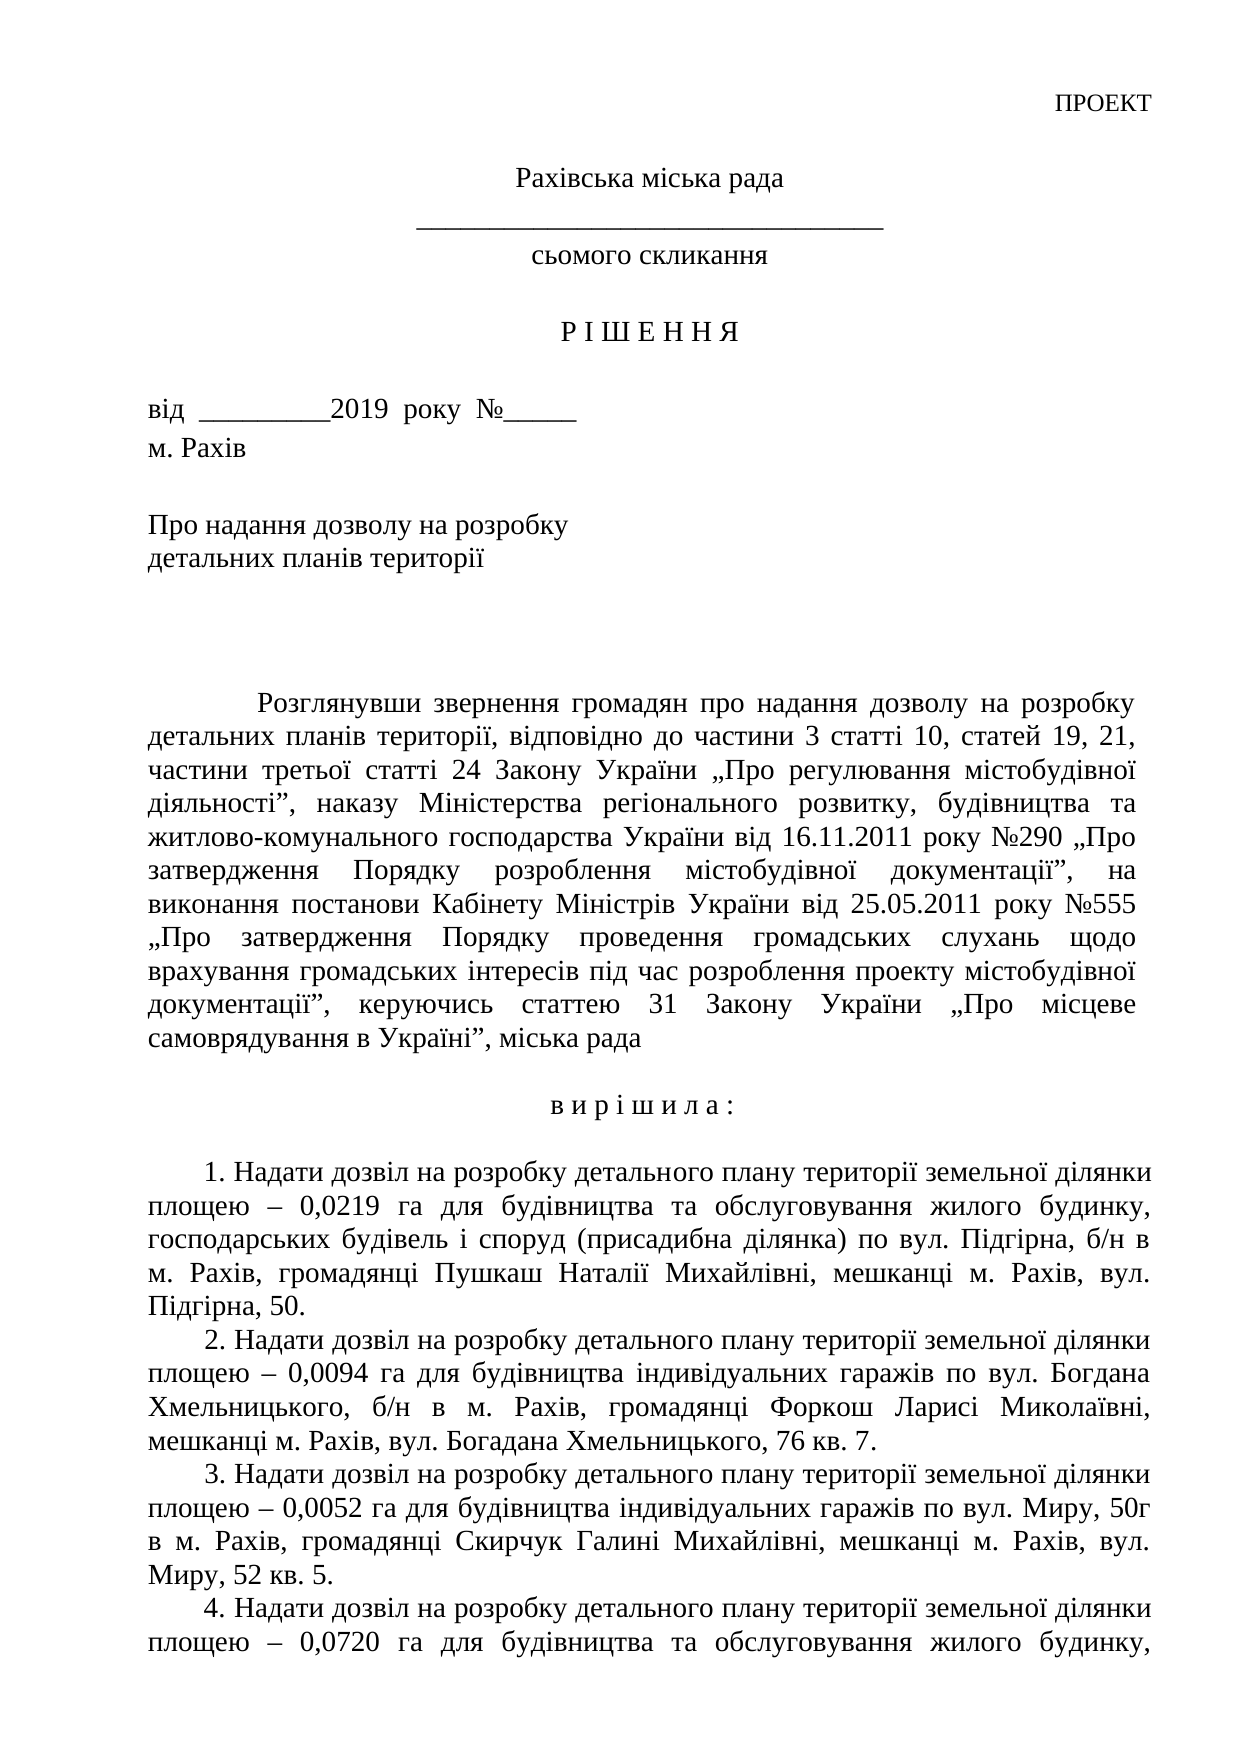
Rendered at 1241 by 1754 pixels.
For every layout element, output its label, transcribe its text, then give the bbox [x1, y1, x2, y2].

text ПРОЕКТ [148, 88, 1152, 117]
text в и р і ш и л а : [148, 1087, 1137, 1121]
text м. Рахів [148, 430, 1137, 463]
text ________________________________ [148, 199, 1152, 232]
text детальних планів території [148, 541, 1152, 574]
text 2. Надати дозвіл на розробку детального плану території земельної ділянки площею – для будівництва індивідуальних гаражів по вул. Богдана Хмельницького, б/н в м. Рахів, громадянці Форкош Ларисі Миколаївні, мешканці м. Рахів, вул. Богадана Хмельницького, 76 кв. 7. [148, 1322, 1152, 1456]
text Рахівська міська рада [148, 160, 1152, 194]
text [148, 1590, 1152, 1657]
text Р І Ш Е Н Н Я [148, 314, 1152, 348]
text 3. Надати дозвіл на розробку детального плану території земельної ділянки площею – для будівництва індивідуальних гаражів по вул. Миру, 50г в м. Рахів, громадянці Скирчук Галині Михайлівні, мешканці м. Рахів, вул. Миру, 52 кв. 5. [148, 1456, 1152, 1590]
text від _________2019 року №_____ [148, 391, 1152, 425]
text Про надання дозволу на розробку [148, 507, 1152, 541]
text Розглянувши звернення громадян про надання дозволу на розробку детальних планів території, відповідно до частини 3 статті 10, статей 19, 21, частини третьої статті 24 Закону України „Про регулювання містобудівної діяльності”, наказу Міністерства регіонального розвитку, будівництва та житлово-комунального господарства України від 16.11.2011 року №290 „Про затвердження Порядку розроблення містобудівної документації”, на виконання постанови Кабінету Міністрів України від 25.05.2011 року №555 „Про затвердження Порядку проведення громадських слухань щодо врахування громадських інтересів під час розроблення проекту містобудівної документації”, керуючись статтею 31 Закону України „Про місцеве самоврядування в Україні”, міська рада [148, 685, 1137, 1054]
text сьомого скликання [148, 237, 1152, 271]
text 1. Надати дозвіл на розробку детального плану території земельної ділянки площею – для будівництва та обслуговування жилого будинку, господарських будівель і споруд (присадибна ділянка) по вул. Підгірна, б/н в м. Рахів, громадянці Пушкаш Наталії Михайлівні, мешканці м. Рахів, вул. Підгірна, 50. [148, 1154, 1152, 1322]
